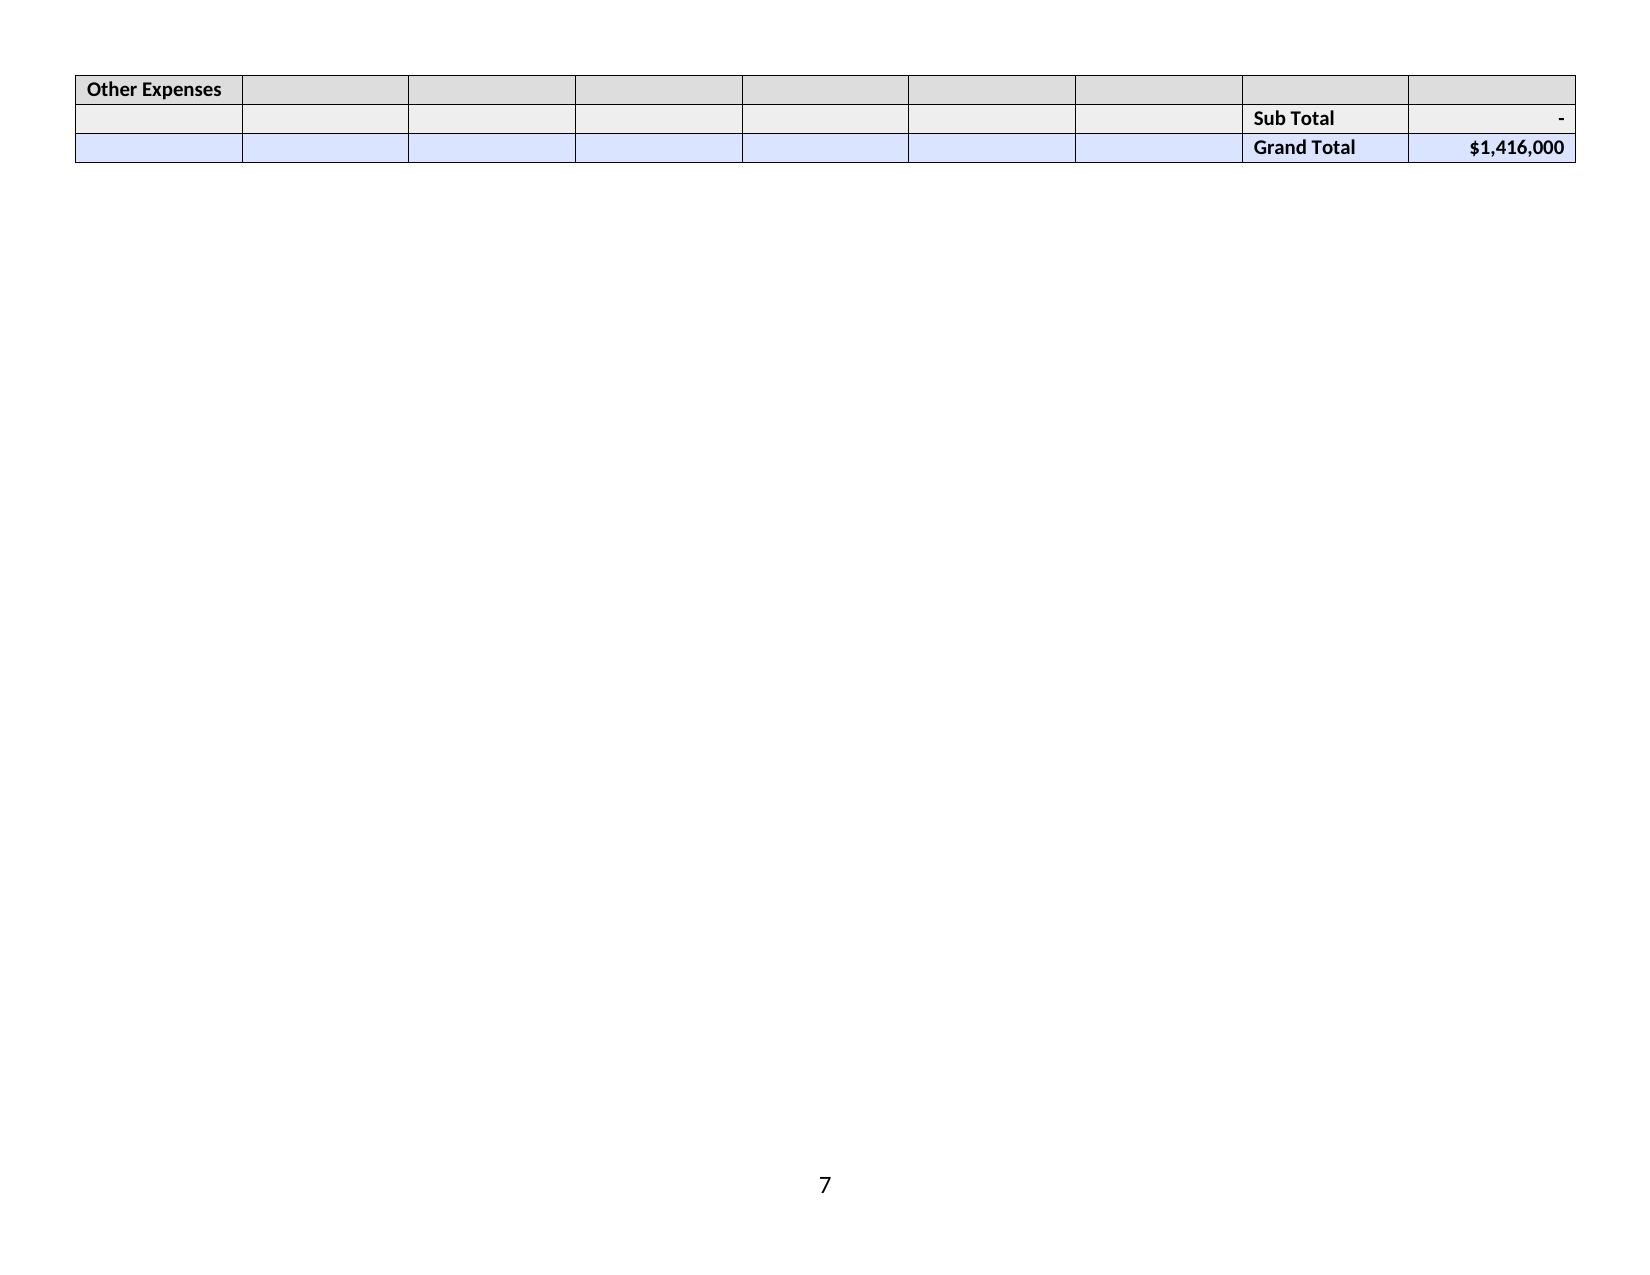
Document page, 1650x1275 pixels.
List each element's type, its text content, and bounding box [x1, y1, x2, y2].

table_cell [909, 76, 1075, 104]
table_cell [909, 105, 1075, 133]
table_cell [1076, 76, 1242, 104]
table_cell - [1409, 105, 1575, 133]
table_cell [76, 134, 242, 162]
table_cell [409, 134, 575, 162]
table_cell Other Expenses [76, 76, 242, 104]
table_cell [576, 134, 742, 162]
table_cell [409, 76, 575, 104]
table_cell [909, 134, 1075, 162]
table_cell [243, 134, 408, 162]
table_cell [243, 105, 408, 133]
table_cell [1409, 76, 1575, 104]
table_cell [743, 76, 908, 104]
table_cell [743, 105, 908, 133]
table_cell [1243, 76, 1408, 104]
table_cell [409, 105, 575, 133]
table_cell [76, 105, 242, 133]
table_cell [743, 134, 908, 162]
table_cell [576, 105, 742, 133]
table_cell [1076, 105, 1242, 133]
table_cell Grand Total [1243, 134, 1408, 162]
table_cell [1076, 134, 1242, 162]
table_cell $1,416,000 [1409, 134, 1575, 162]
table_cell [576, 76, 742, 104]
table_cell Sub Total [1243, 105, 1408, 133]
table_cell [243, 76, 408, 104]
